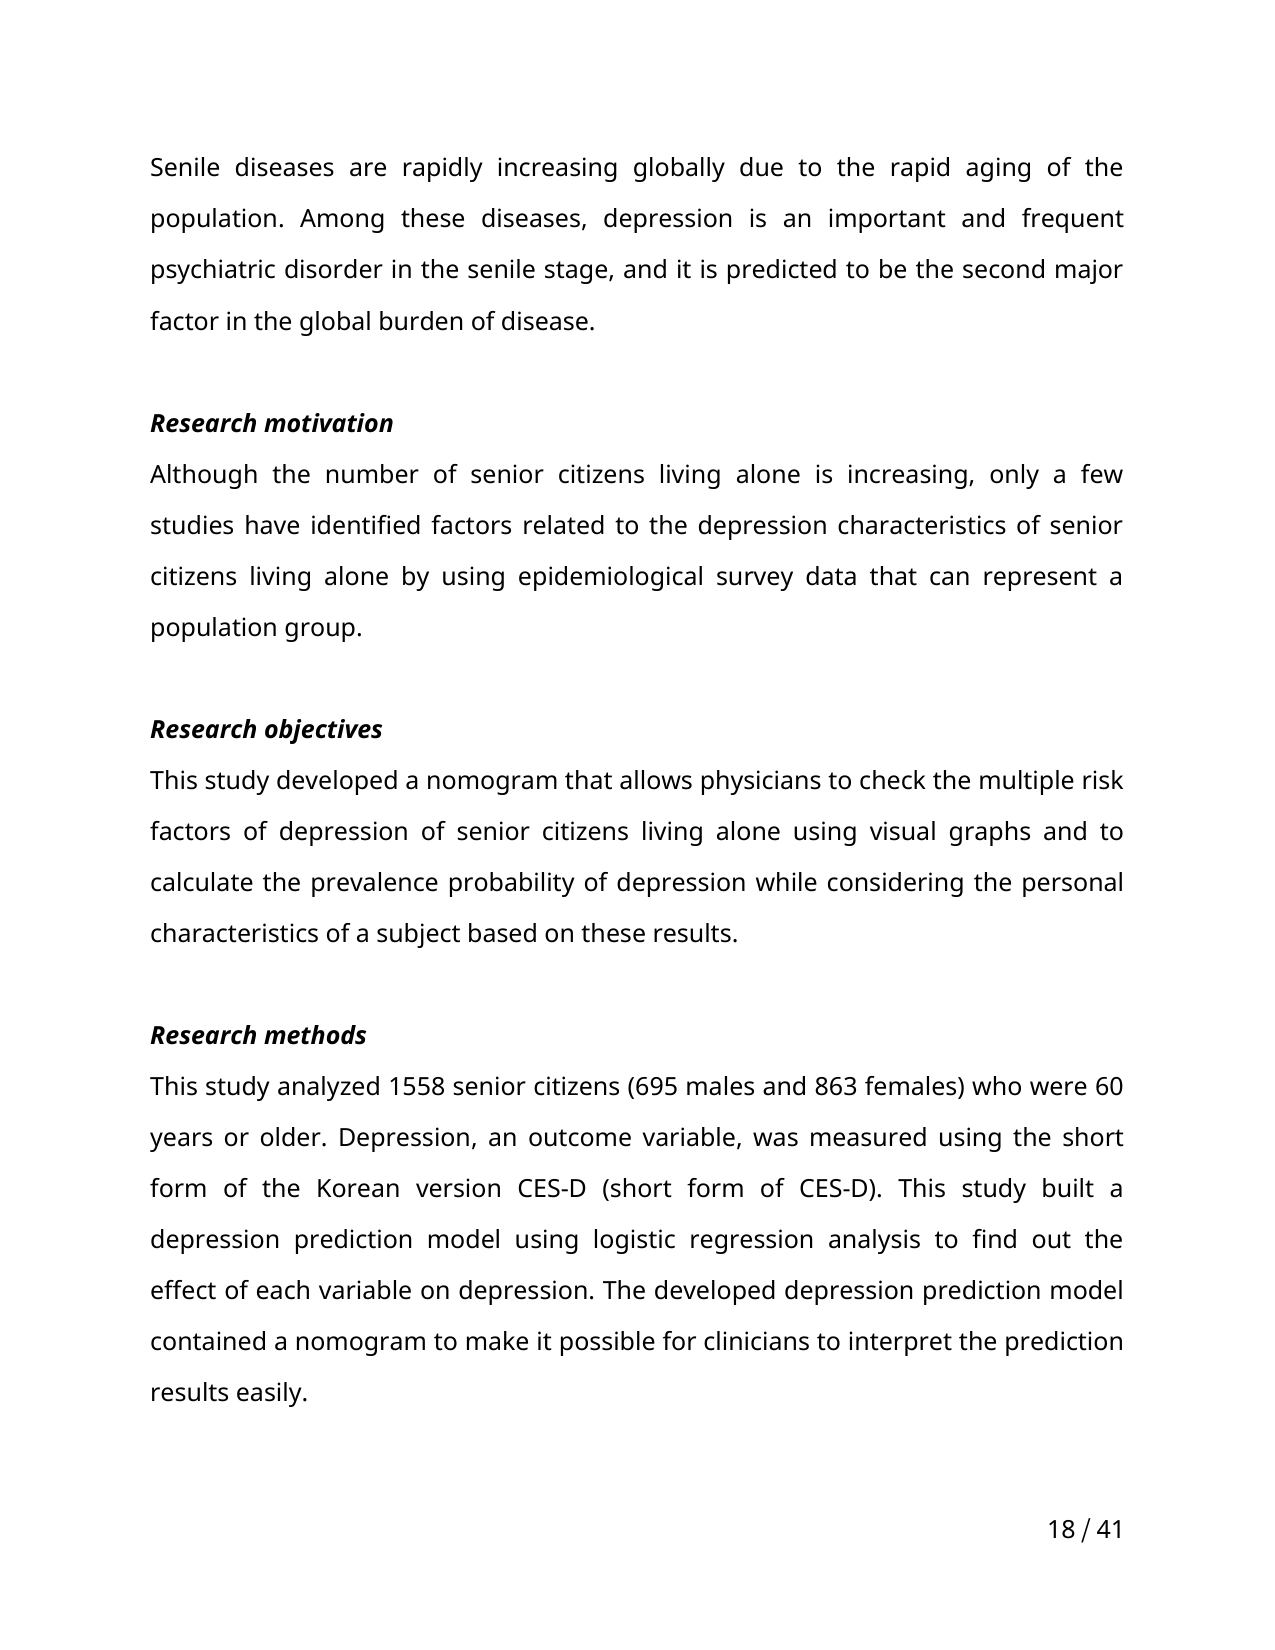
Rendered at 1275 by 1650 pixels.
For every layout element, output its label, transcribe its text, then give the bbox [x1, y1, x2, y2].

text This study analyzed 1558 senior citizens (695 males and 863 females) who were 60 years or older. Depression, an outcome variable, was measured using the short form of the Korean version CES-D (short form of CES-D). This study built a depression prediction model using logistic regression analysis to find out the effect of each variable on depression. The developed depression prediction model contained a nomogram to make it possible for clinicians to interpret the prediction results easily. [150, 1069, 1125, 1409]
text Research objectives [150, 711, 1125, 746]
text Research methods [150, 1018, 1125, 1052]
text Although the number of senior citizens living alone is increasing, only a few studies have identified factors related to the depression characteristics of senior citizens living alone by using epidemiological survey data that can represent a population group. [150, 456, 1125, 643]
text Research motivation [150, 405, 1125, 439]
text This study developed a nomogram that allows physicians to check the multiple risk factors of depression of senior citizens living alone using visual graphs and to calculate the prevalence probability of depression while considering the personal characteristics of a subject based on these results. [150, 762, 1125, 950]
text Senile diseases are rapidly increasing globally due to the rapid aging of the population. Among these diseases, depression is an important and frequent psychiatric disorder in the senile stage, and it is predicted to be the second major factor in the global burden of disease. [150, 150, 1125, 337]
